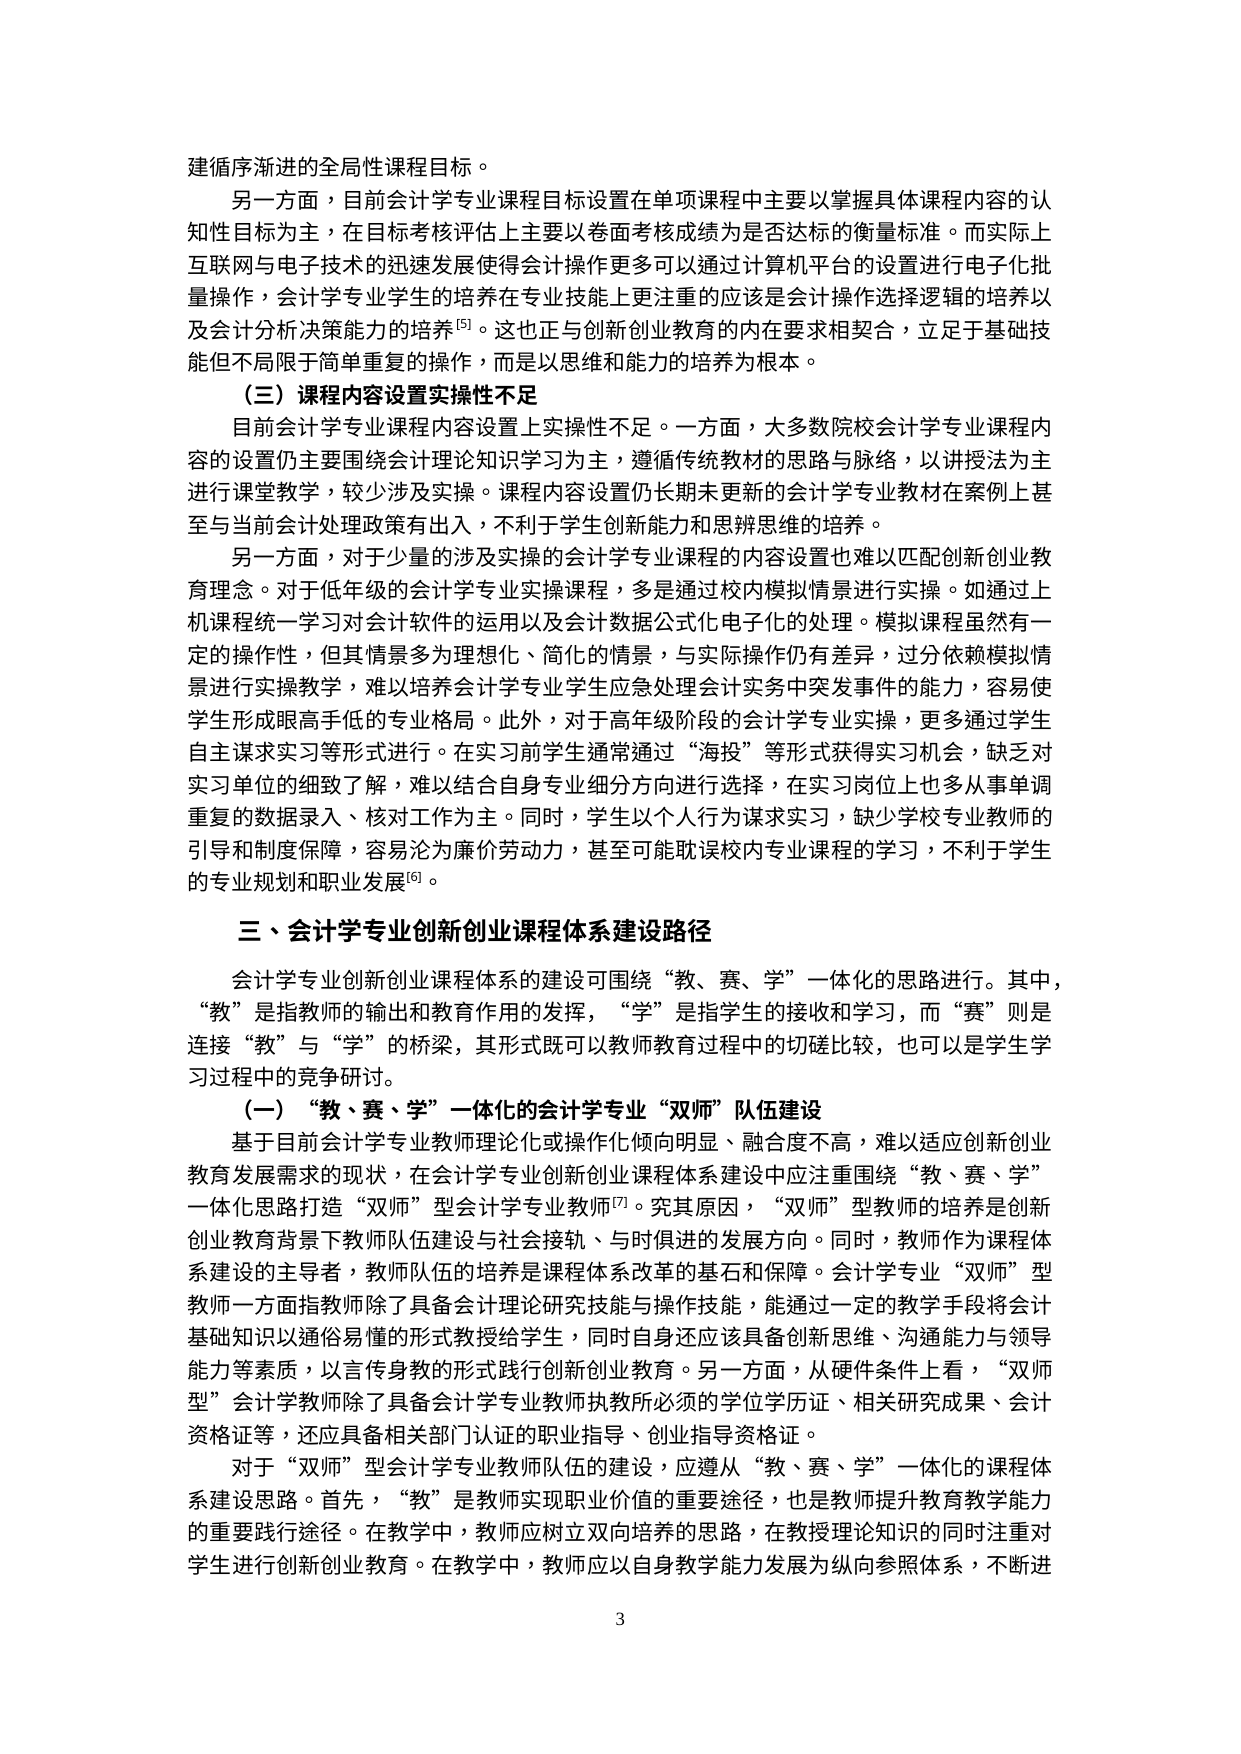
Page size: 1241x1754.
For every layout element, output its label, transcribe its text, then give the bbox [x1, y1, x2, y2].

text （一）“教、赛、学”一体化的会计学专业“双师”队伍建设 [187, 1092, 1053, 1125]
text 基于目前会计学专业教师理论化或操作化倾向明显、融合度不高，难以适应创新创业教育发展需求的现状，在会计学专业创新创业课程体系建设中应注重围绕“教、赛、学”一体化思路打造“双师”型会计学专业教师[7]。究其原因，“双师”型教师的培养是创新创业教育背景下教师队伍建设与社会接轨、与时俱进的发展方向。同时，教师作为课程体系建设的主导者，教师队伍的培养是课程体系改革的基石和保障。会计学专业“双师”型教师一方面指教师除了具备会计理论研究技能与操作技能，能通过一定的教学手段将会计基础知识以通俗易懂的形式教授给学生，同时自身还应该具备创新思维、沟通能力与领导能力等素质，以言传身教的形式践行创新创业教育。另一方面，从硬件条件上看，“双师型”会计学教师除了具备会计学专业教师执教所必须的学位学历证、相关研究成果、会计资格证等，还应具备相关部门认证的职业指导、创业指导资格证。 [187, 1125, 1053, 1450]
text 目前会计学专业课程内容设置上实操性不足。一方面，大多数院校会计学专业课程内容的设置仍主要围绕会计理论知识学习为主，遵循传统教材的思路与脉络，以讲授法为主进行课堂教学，较少涉及实操。课程内容设置仍长期未更新的会计学专业教材在案例上甚至与当前会计处理政策有出入，不利于学生创新能力和思辨思维的培养。 [187, 410, 1053, 540]
text 另一方面，对于少量的涉及实操的会计学专业课程的内容设置也难以匹配创新创业教育理念。对于低年级的会计学专业实操课程，多是通过校内模拟情景进行实操。如通过上机课程统一学习对会计软件的运用以及会计数据公式化电子化的处理。模拟课程虽然有一定的操作性，但其情景多为理想化、简化的情景，与实际操作仍有差异，过分依赖模拟情景进行实操教学，难以培养会计学专业学生应急处理会计实务中突发事件的能力，容易使学生形成眼高手低的专业格局。此外，对于高年级阶段的会计学专业实操，更多通过学生自主谋求实习等形式进行。在实习前学生通常通过“海投”等形式获得实习机会，缺乏对实习单位的细致了解，难以结合自身专业细分方向进行选择，在实习岗位上也多从事单调重复的数据录入、核对工作为主。同时，学生以个人行为谋求实习，缺少学校专业教师的引导和制度保障，容易沦为廉价劳动力，甚至可能耽误校内专业课程的学习，不利于学生的专业规划和职业发展[6]。 [187, 540, 1053, 897]
text （三）课程内容设置实操性不足 [187, 377, 1053, 410]
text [187, 1450, 1053, 1580]
text 另一方面，目前会计学专业课程目标设置在单项课程中主要以掌握具体课程内容的认知性目标为主，在目标考核评估上主要以卷面考核成绩为是否达标的衡量标准。而实际上，互联网与电子技术的迅速发展使得会计操作更多可以通过计算机平台的设置进行电子化批量操作，会计学专业学生的培养在专业技能上更注重的应该是会计操作选择逻辑的培养以及会计分析决策能力的培养[5]。这也正与创新创业教育的内在要求相契合，立足于基础技能但不局限于简单重复的操作，而是以思维和能力的培养为根本。 [187, 182, 1053, 377]
text 三、会计学专业创新创业课程体系建设路径 [187, 897, 1053, 962]
text 会计学专业创新创业课程体系的建设可围绕“教、赛、学”一体化的思路进行。其中，“教”是指教师的输出和教育作用的发挥，“学”是指学生的接收和学习，而“赛”则是连接“教”与“学”的桥梁，其形式既可以教师教育过程中的切磋比较，也可以是学生学习过程中的竞争研讨。 [187, 962, 1053, 1092]
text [187, 150, 1053, 182]
